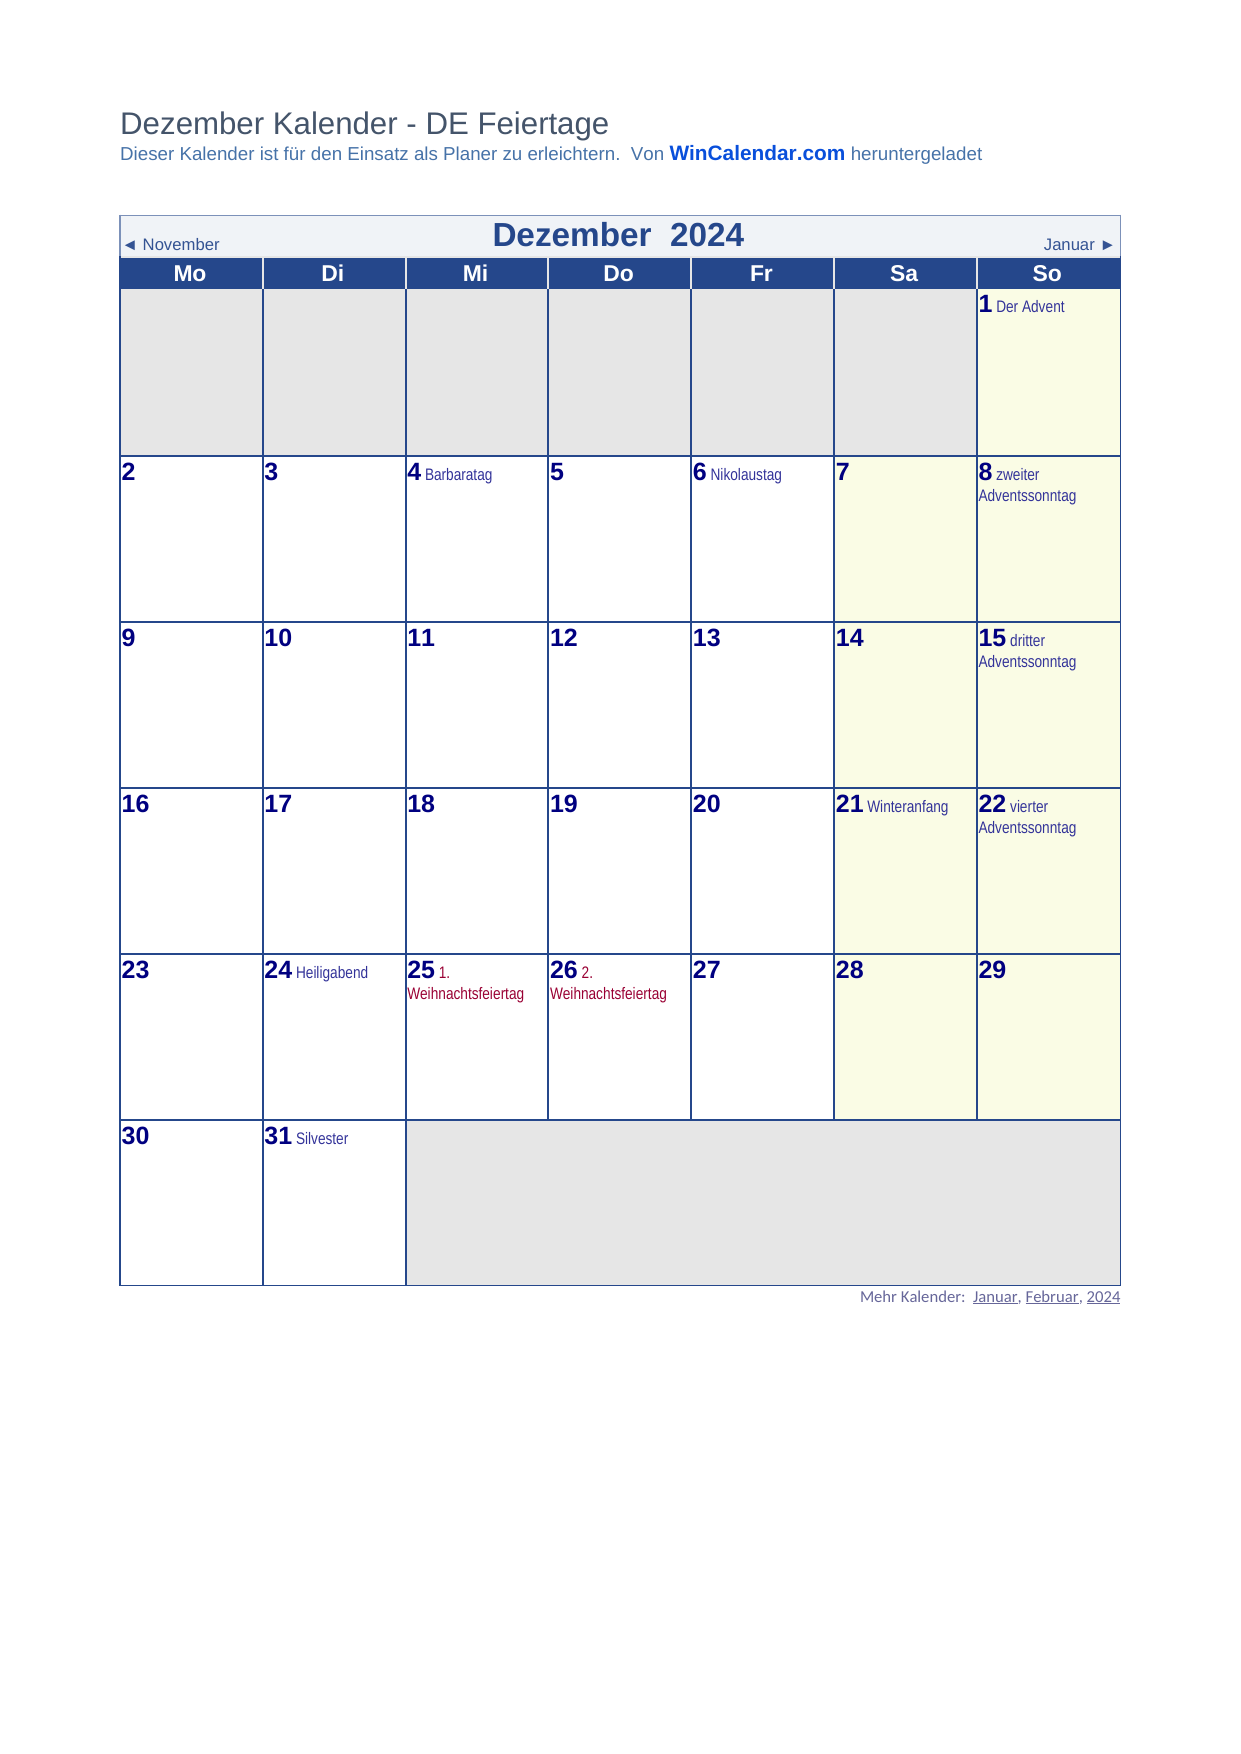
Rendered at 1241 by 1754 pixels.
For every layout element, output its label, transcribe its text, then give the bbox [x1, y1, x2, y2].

table_cell 16 [121, 789, 262, 953]
table_cell [407, 1121, 1120, 1285]
table_cell 4 Barbaratag [407, 457, 547, 621]
table_cell 19 [549, 789, 690, 953]
table_cell [692, 289, 833, 455]
table_cell [264, 289, 405, 455]
table_cell 22 vierter Adventssonntag [978, 789, 1120, 953]
table_cell 23 [121, 955, 262, 1119]
text Mehr Kalender: Januar, Februar, 2024 [120, 1286, 1120, 1306]
table_cell Mi [407, 258, 547, 289]
table_cell 7 [835, 457, 976, 621]
table_cell 31 Silvester [264, 1121, 405, 1285]
table_cell 9 [121, 623, 262, 787]
table_header ◄ November [121, 216, 263, 256]
table_cell 12 [549, 623, 690, 787]
table_cell 15 dritter Adventssonntag [978, 623, 1120, 787]
table_cell 6 Nikolaustag [692, 457, 833, 621]
table_cell 30 [121, 1121, 262, 1285]
table_header Januar ► [977, 216, 1120, 256]
table_cell Mo [121, 258, 262, 289]
table_cell 26 2. Weihnachtsfeiertag [549, 955, 690, 1119]
table_cell 13 [692, 623, 833, 787]
table_cell Sa [835, 258, 976, 289]
table_cell Di [264, 258, 405, 289]
table_cell 18 [407, 789, 547, 953]
table_cell [407, 289, 547, 455]
table_cell 25 1. Weihnachtsfeiertag [407, 955, 547, 1119]
table_cell [549, 289, 690, 455]
table_cell Fr [692, 258, 833, 289]
table_cell [121, 289, 262, 455]
table_cell 8 zweiter Adventssonntag [978, 457, 1120, 621]
table_cell 1 Der Advent [978, 289, 1120, 455]
table_cell 21 Winteranfang [835, 789, 976, 953]
table_cell 28 [835, 955, 976, 1119]
table_cell 27 [692, 955, 833, 1119]
table_cell 2 [121, 457, 262, 621]
table_cell So [978, 258, 1120, 289]
table_cell 24 Heiligabend [264, 955, 405, 1119]
text Dezember Kalender - DE Feiertage Dieser Kalender ist für den Einsatz als Planer zu erleichtern. Von WinCalendar.com heruntergeladet [120, 105, 1120, 193]
table_cell 5 [549, 457, 690, 621]
table_cell [835, 289, 976, 455]
table_cell Do [549, 258, 690, 289]
table_header Dezember 2024 [263, 216, 977, 256]
table_cell 3 [264, 457, 405, 621]
table_cell 11 [407, 623, 547, 787]
table_cell 20 [692, 789, 833, 953]
table_cell 29 [978, 955, 1120, 1119]
table_cell 17 [264, 789, 405, 953]
table_cell 10 [264, 623, 405, 787]
table_cell 14 [835, 623, 976, 787]
